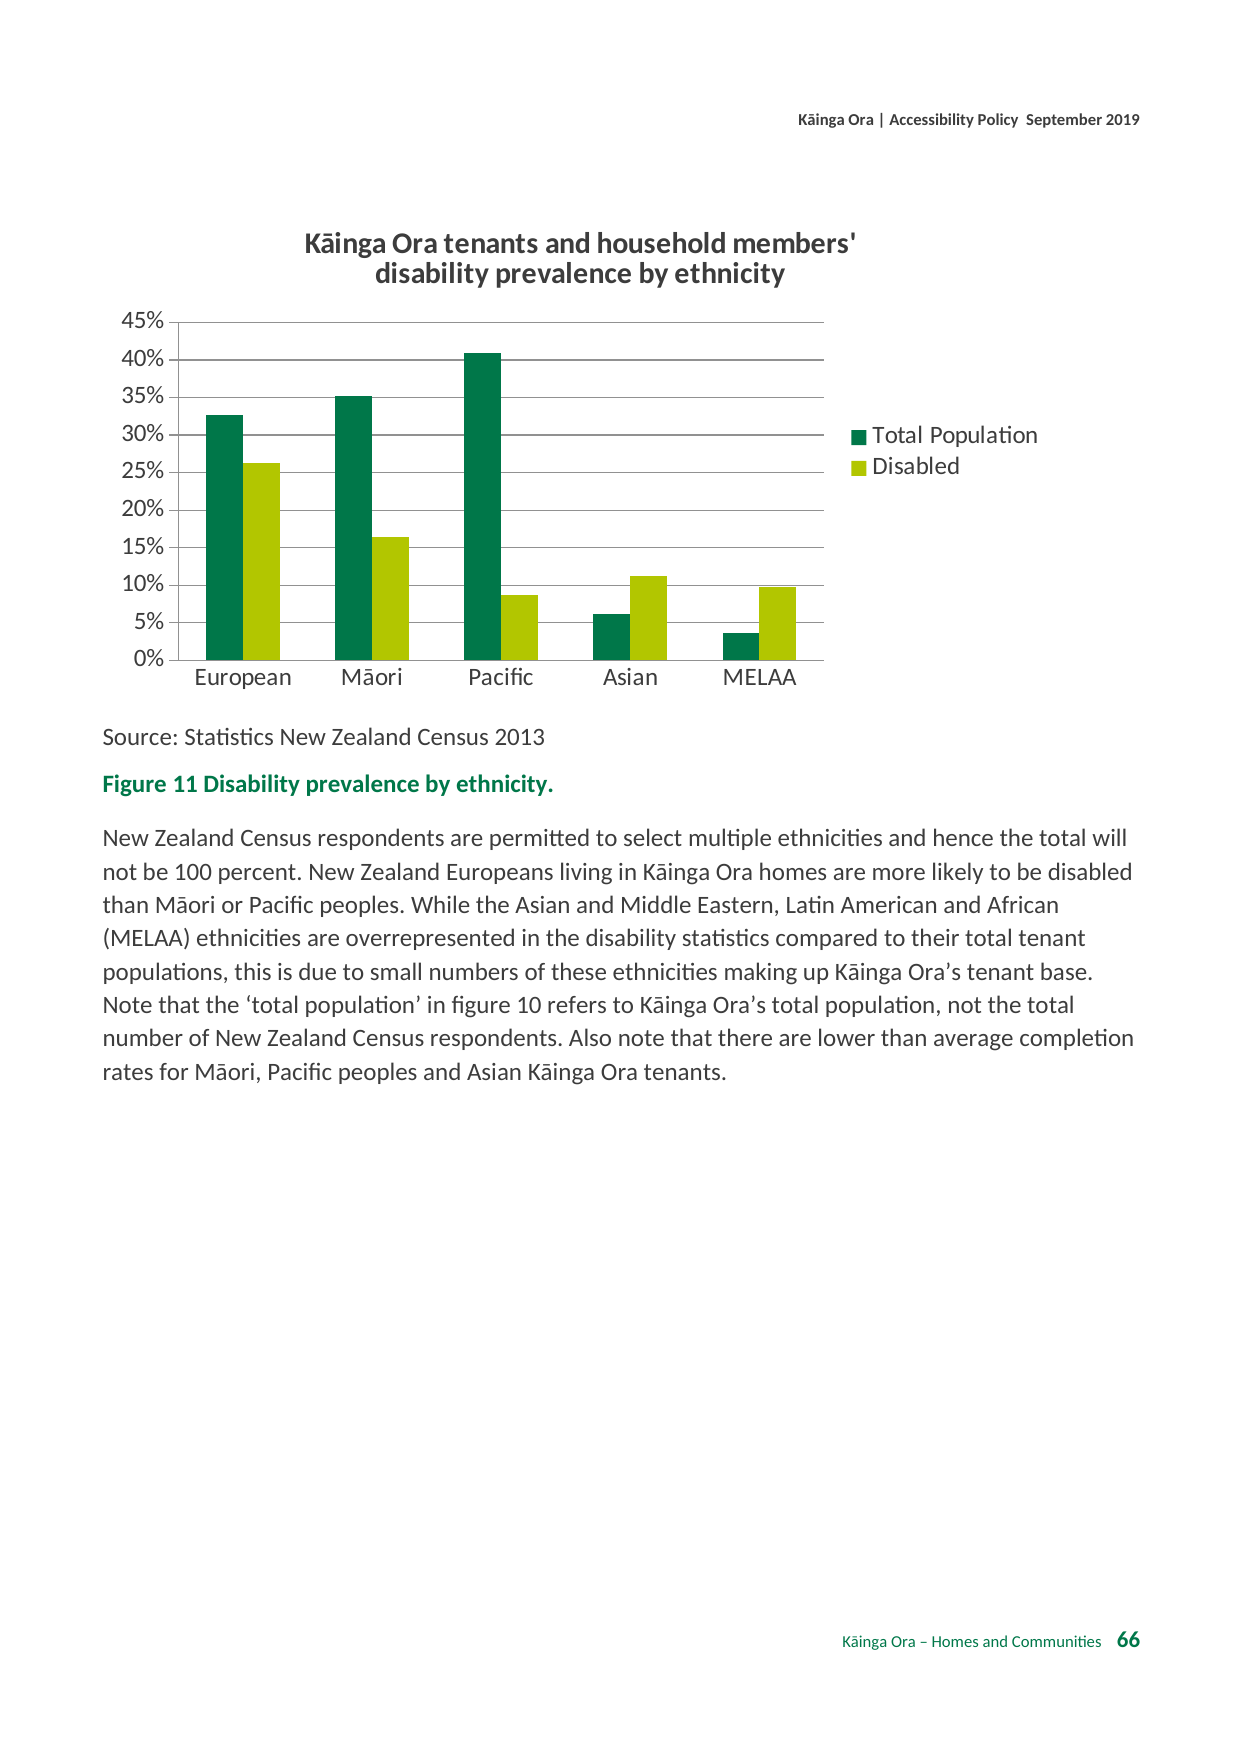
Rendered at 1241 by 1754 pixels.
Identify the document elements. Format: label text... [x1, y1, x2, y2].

text Source: Statistics New Zealand Census 2013 [102, 718, 1140, 751]
text New Zealand Census respondents are permitted to select multiple ethnicities and hence the total will not be 100 percent. New Zealand Europeans living in Kāinga Ora homes are more likely to be disabled than Māori or Pacific peoples. While the Asian and Middle Eastern, Latin American and African (MELAA) ethnicities are overrepresented in the disability statistics compared to their total tenant populations, this is due to small numbers of these ethnicities making up Kāinga Ora’s tenant base. Note that the ‘total population’ in figure 10 refers to Kāinga Ora’s total population, not the total number of New Zealand Census respondents. Also note that there are lower than average completion rates for Māori, Pacific peoples and Asian Kāinga Ora tenants. [102, 819, 1140, 1086]
text Figure 11 Disability prevalence by ethnicity. [102, 768, 1140, 799]
